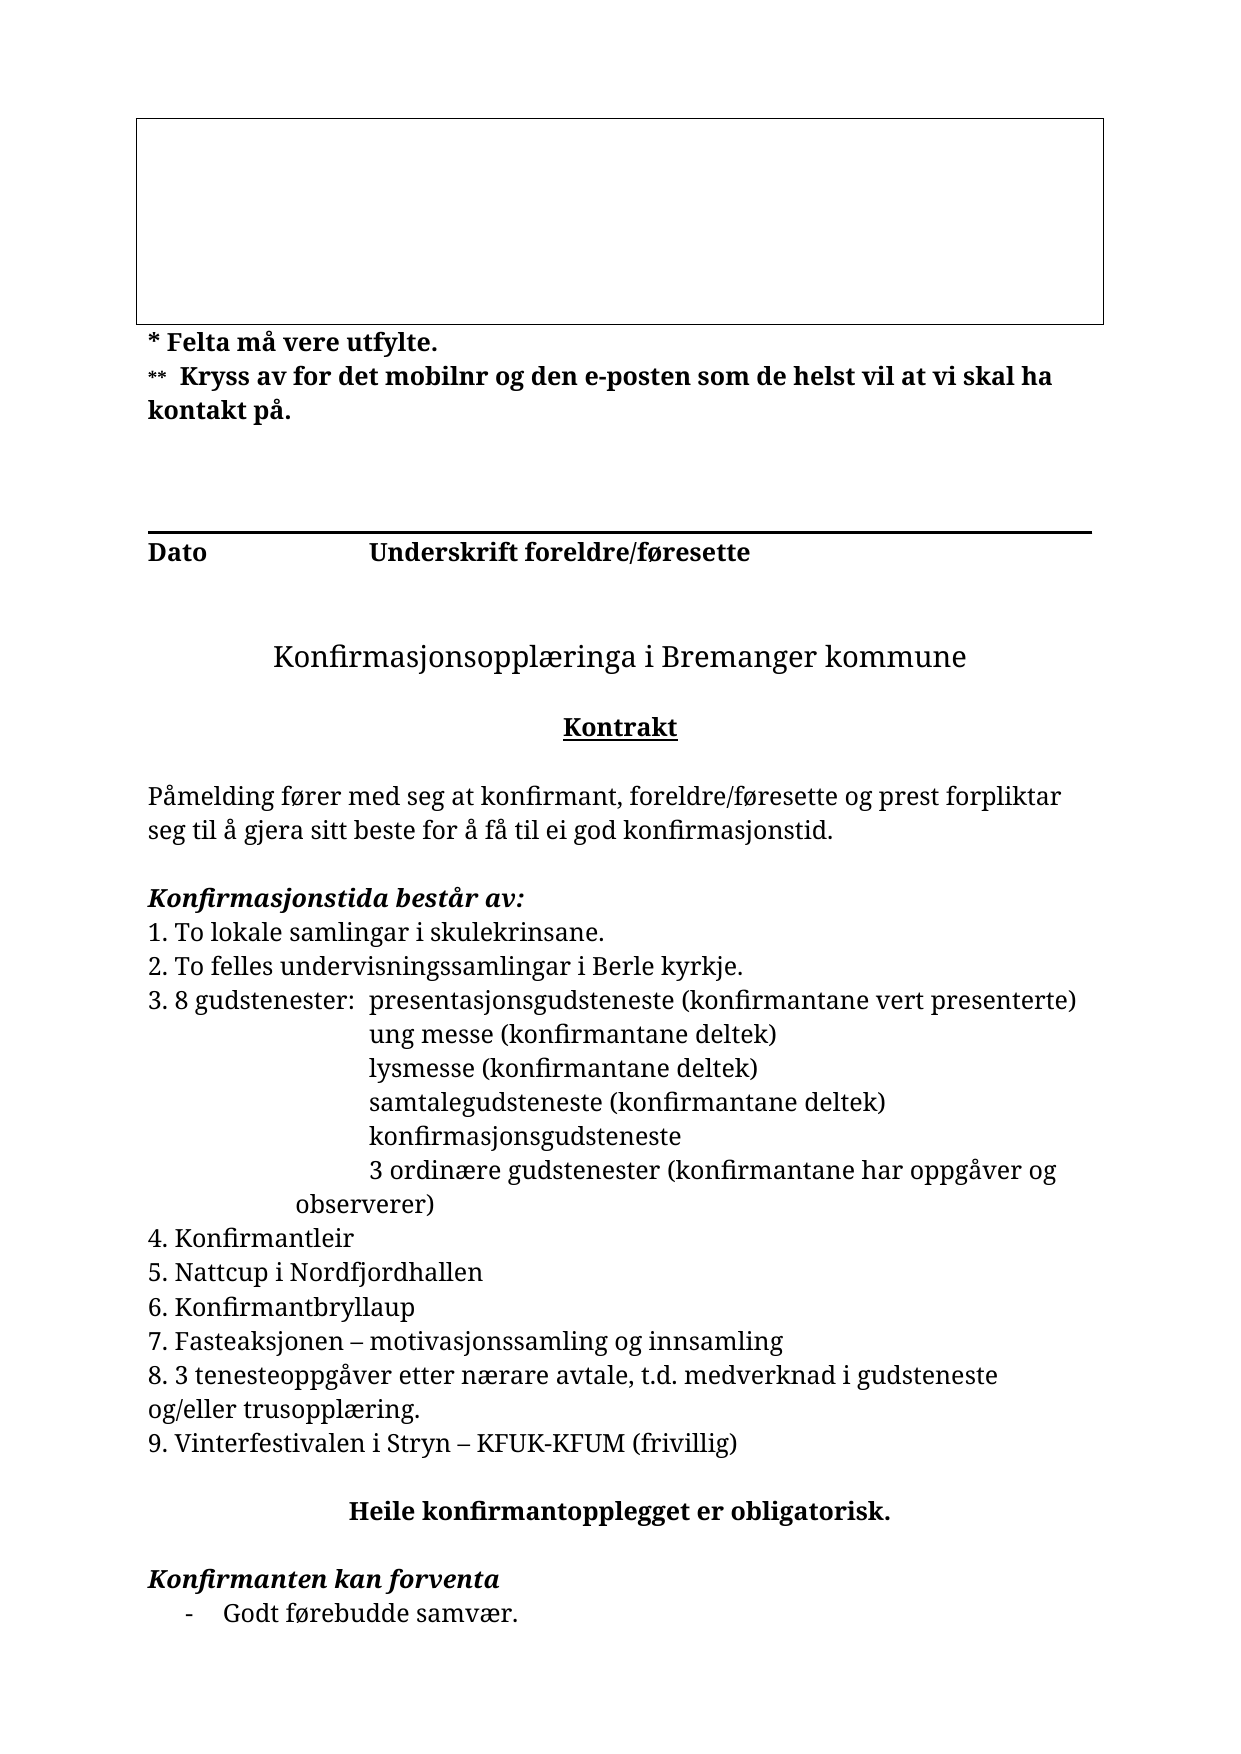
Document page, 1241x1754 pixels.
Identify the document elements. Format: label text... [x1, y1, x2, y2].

text 8. 3 tenesteoppgåver etter nærare avtale, t.d. medverknad i gudsteneste og/eller trusopplæring. [148, 1357, 1092, 1425]
text 1. To lokale samlingar i skulekrinsane. [148, 914, 1092, 948]
text ung messe (konfirmantane deltek) [148, 1017, 1092, 1051]
text Konfirmanten kan forventa [148, 1562, 1092, 1596]
text * Felta må vere utfylte. [148, 325, 1092, 359]
text 7. Fasteaksjonen – motivasjonssamling og innsamling [148, 1323, 1092, 1357]
text 6. Konfirmantbryllaup [148, 1289, 1092, 1323]
text 5. Nattcup i Nordfjordhallen [148, 1255, 1092, 1289]
text Dato Underskrift foreldre/føresette [148, 534, 1092, 568]
text konfirmasjonsgudsteneste [148, 1119, 1092, 1153]
text Heile konfirmantopplegget er obligatorisk. [148, 1493, 1092, 1528]
text 3. 8 gudstenester: presentasjonsgudsteneste (konfirmantane vert presenterte) [148, 983, 1092, 1017]
text Påmelding fører med seg at konfirmant, foreldre/føresette og prest forpliktar seg til å gjera sitt beste for å få til ei god konfirmasjonstid. [148, 778, 1092, 846]
list Godt førebudde samvær. [185, 1596, 1092, 1630]
text 9. Vinterfestivalen i Stryn – KFUK-KFUM (frivillig) [148, 1425, 1092, 1459]
text samtalegudsteneste (konfirmantane deltek) [148, 1085, 1092, 1119]
text Konfirmasjonstida består av: [148, 880, 1092, 914]
text ** Kryss av for det mobilnr og den e-posten som de helst vil at vi skal ha kontakt på. [148, 359, 1092, 427]
text Kontrakt [148, 710, 1092, 744]
text 2. To felles undervisningssamlingar i Berle kyrkje. [148, 948, 1092, 983]
table_cell [137, 119, 1103, 323]
text Konfirmasjonsopplæringa i Bremanger kommune [148, 636, 1092, 676]
text 4. Konfirmantleir [148, 1221, 1092, 1255]
text 3 ordinære gudstenester (konfirmantane har oppgåver og observerer) [295, 1153, 1092, 1221]
text lysmesse (konfirmantane deltek) [148, 1051, 1092, 1085]
